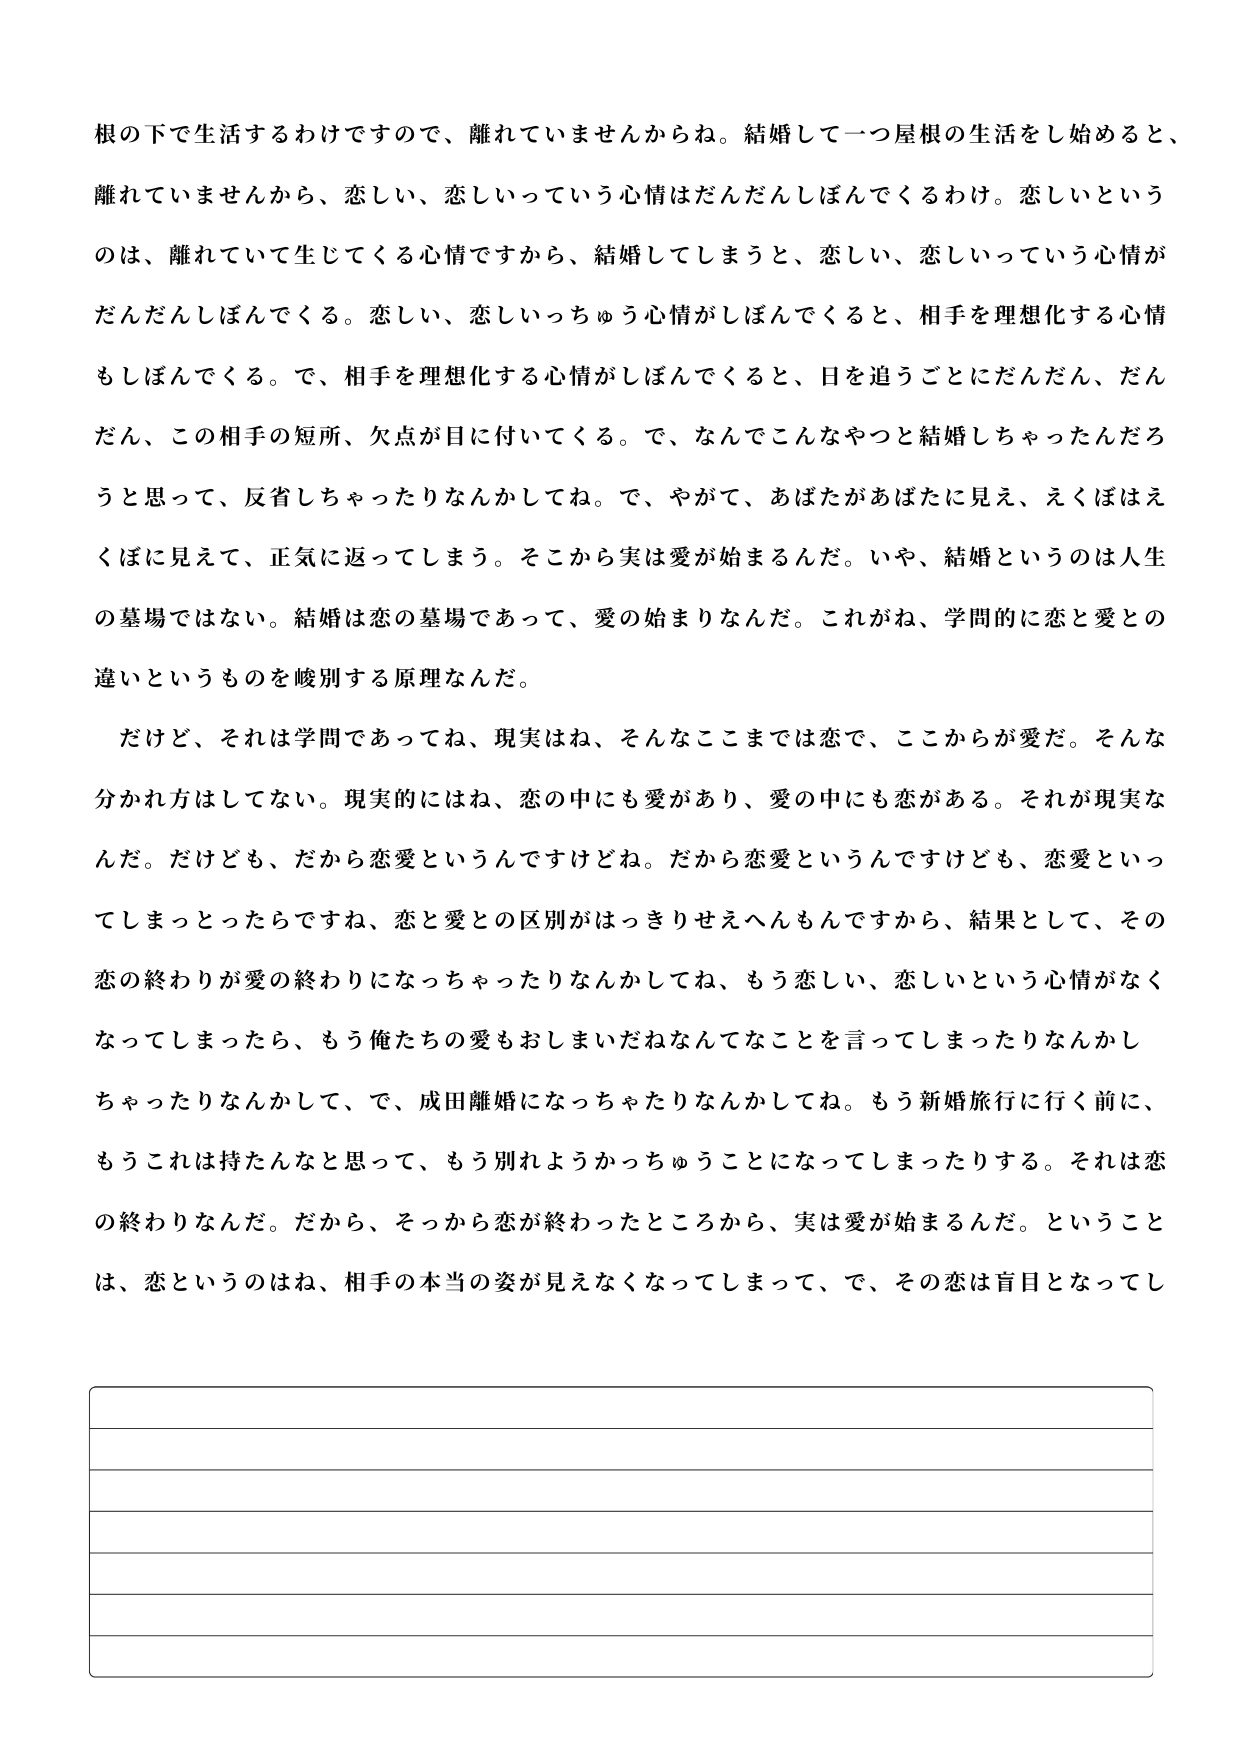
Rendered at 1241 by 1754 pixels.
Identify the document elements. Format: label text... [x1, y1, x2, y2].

picture [88, 1386, 1154, 1678]
